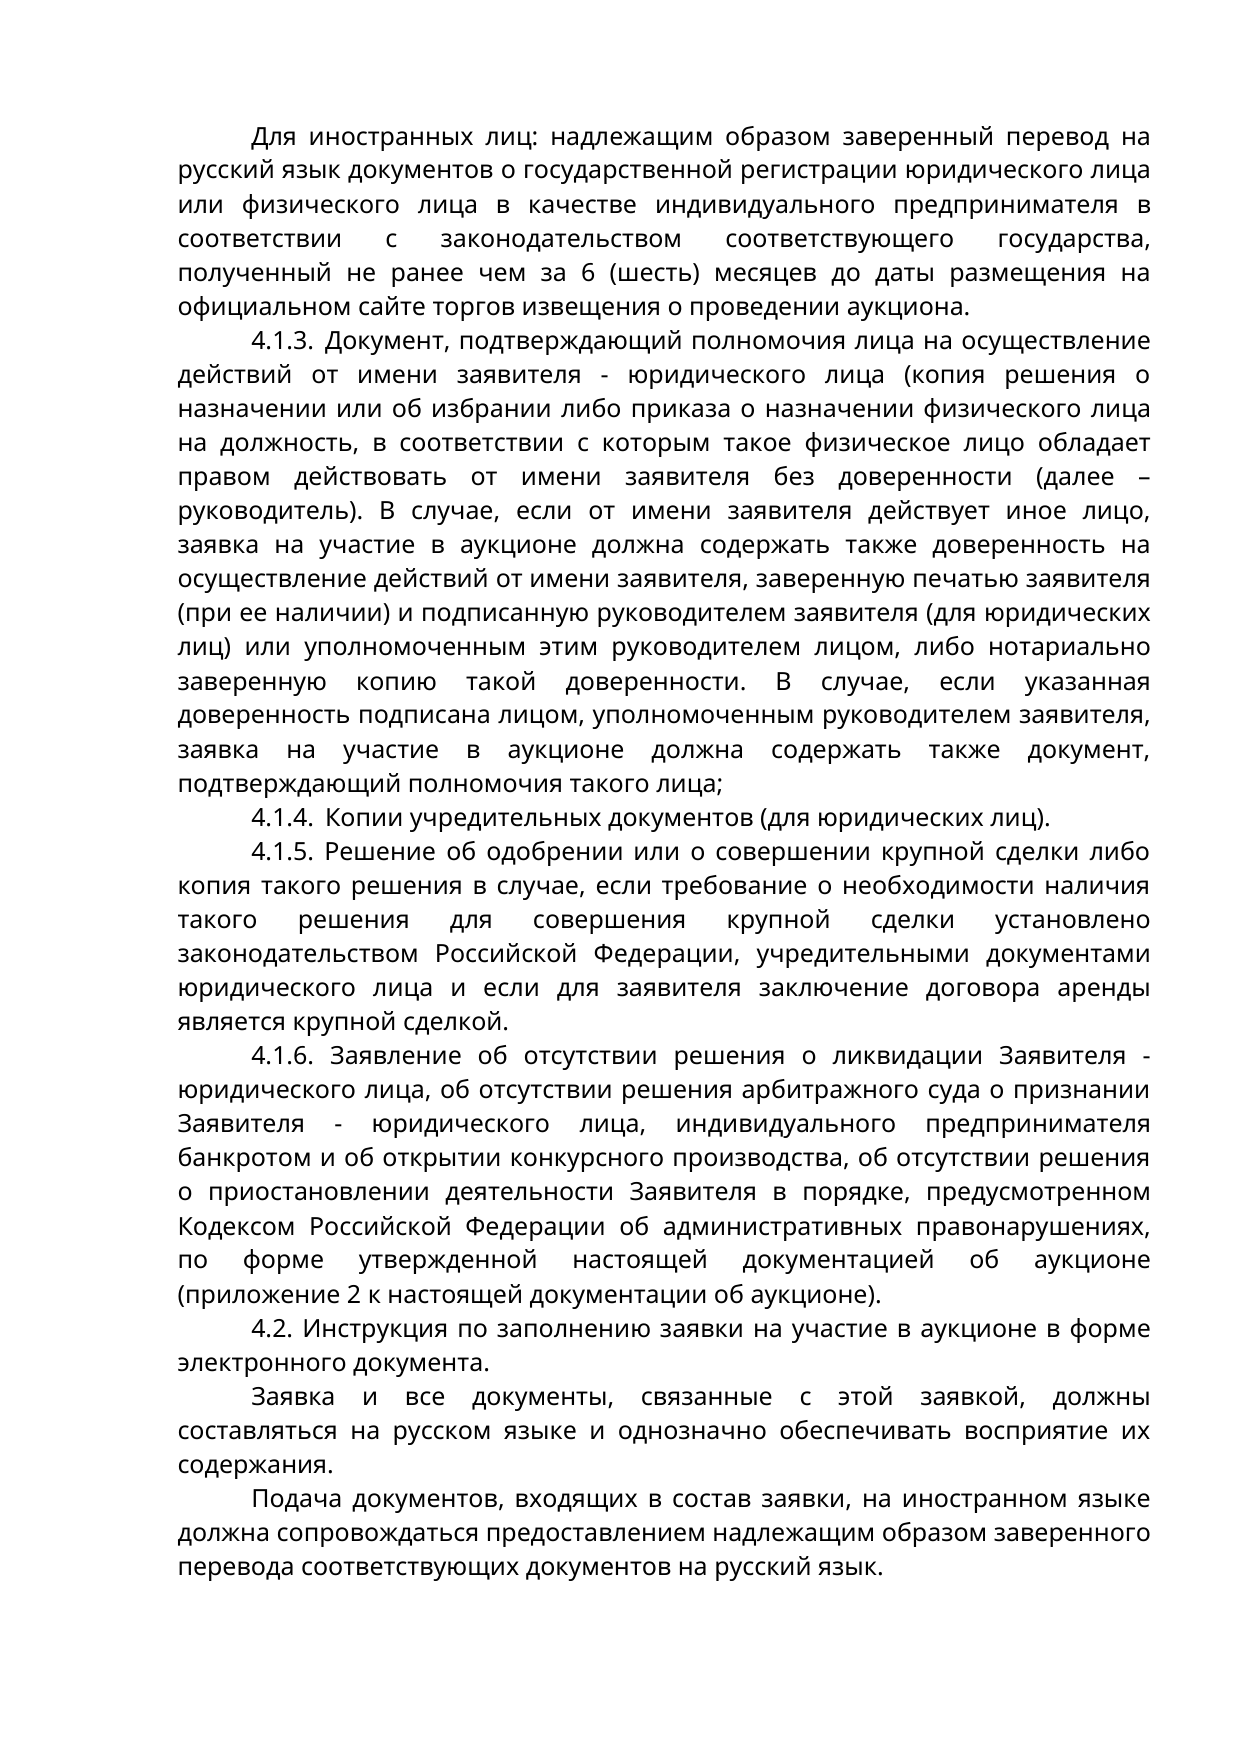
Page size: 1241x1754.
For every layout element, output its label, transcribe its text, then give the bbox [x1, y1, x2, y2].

text 4.1.3. Документ, подтверждающий полномочия лица на осуществление действий от имени заявителя - юридического лица (копия решения о назначении или об избрании либо приказа о назначении физического лица на должность, в соответствии с которым такое физическое лицо обладает правом действовать от имени заявителя без доверенности (далее – руководитель). В случае, если от имени заявителя действует иное лицо, заявка на участие в аукционе должна содержать также доверенность на осуществление действий от имени заявителя, заверенную печатью заявителя (при ее наличии) и подписанную руководителем заявителя (для юридических лиц) или уполномоченным этим руководителем лицом, либо нотариально заверенную копию такой доверенности. В случае, если указанная доверенность подписана лицом, уполномоченным руководителем заявителя, заявка на участие в аукционе должна содержать также документ, подтверждающий полномочия такого лица; [177, 322, 1152, 799]
text Подача документов, входящих в состав заявки, на иностранном языке должна сопровождаться предоставлением надлежащим образом заверенного перевода соответствующих документов на русский язык. [177, 1481, 1152, 1583]
text 4.2. Инструкция по заполнению заявки на участие в аукционе в форме электронного документа. [177, 1310, 1152, 1378]
text 4.1.4. Копии учредительных документов (для юридических лиц). [177, 799, 1152, 833]
text 4.1.5. Решение об одобрении или о совершении крупной сделки либо копия такого решения в случае, если требование о необходимости наличия такого решения для совершения крупной сделки установлено законодательством Российской Федерации, учредительными документами юридического лица и если для заявителя заключение договора аренды является крупной сделкой. [177, 833, 1152, 1038]
text 4.1.6. Заявление об отсутствии решения о ликвидации Заявителя -юридического лица, об отсутствии решения арбитражного суда о признании Заявителя - юридического лица, индивидуального предпринимателя банкротом и об открытии конкурсного производства, об отсутствии решения о приостановлении деятельности Заявителя в порядке, предусмотренном Кодексом Российской Федерации об административных правонарушениях, по форме утвержденной настоящей документацией об аукционе (приложение 2 к настоящей документации об аукционе). [177, 1038, 1152, 1310]
text Заявка и все документы, связанные с этой заявкой, должны составляться на русском языке и однозначно обеспечивать восприятие их содержания. [177, 1378, 1152, 1481]
text Для иностранных лиц: надлежащим образом заверенный перевод на русский язык документов о государственной регистрации юридического лица или физического лица в качестве индивидуального предпринимателя в соответствии с законодательством соответствующего государства, полученный не ранее чем за 6 (шесть) месяцев до даты размещения на официальном сайте торгов извещения о проведении аукциона. [177, 118, 1152, 322]
